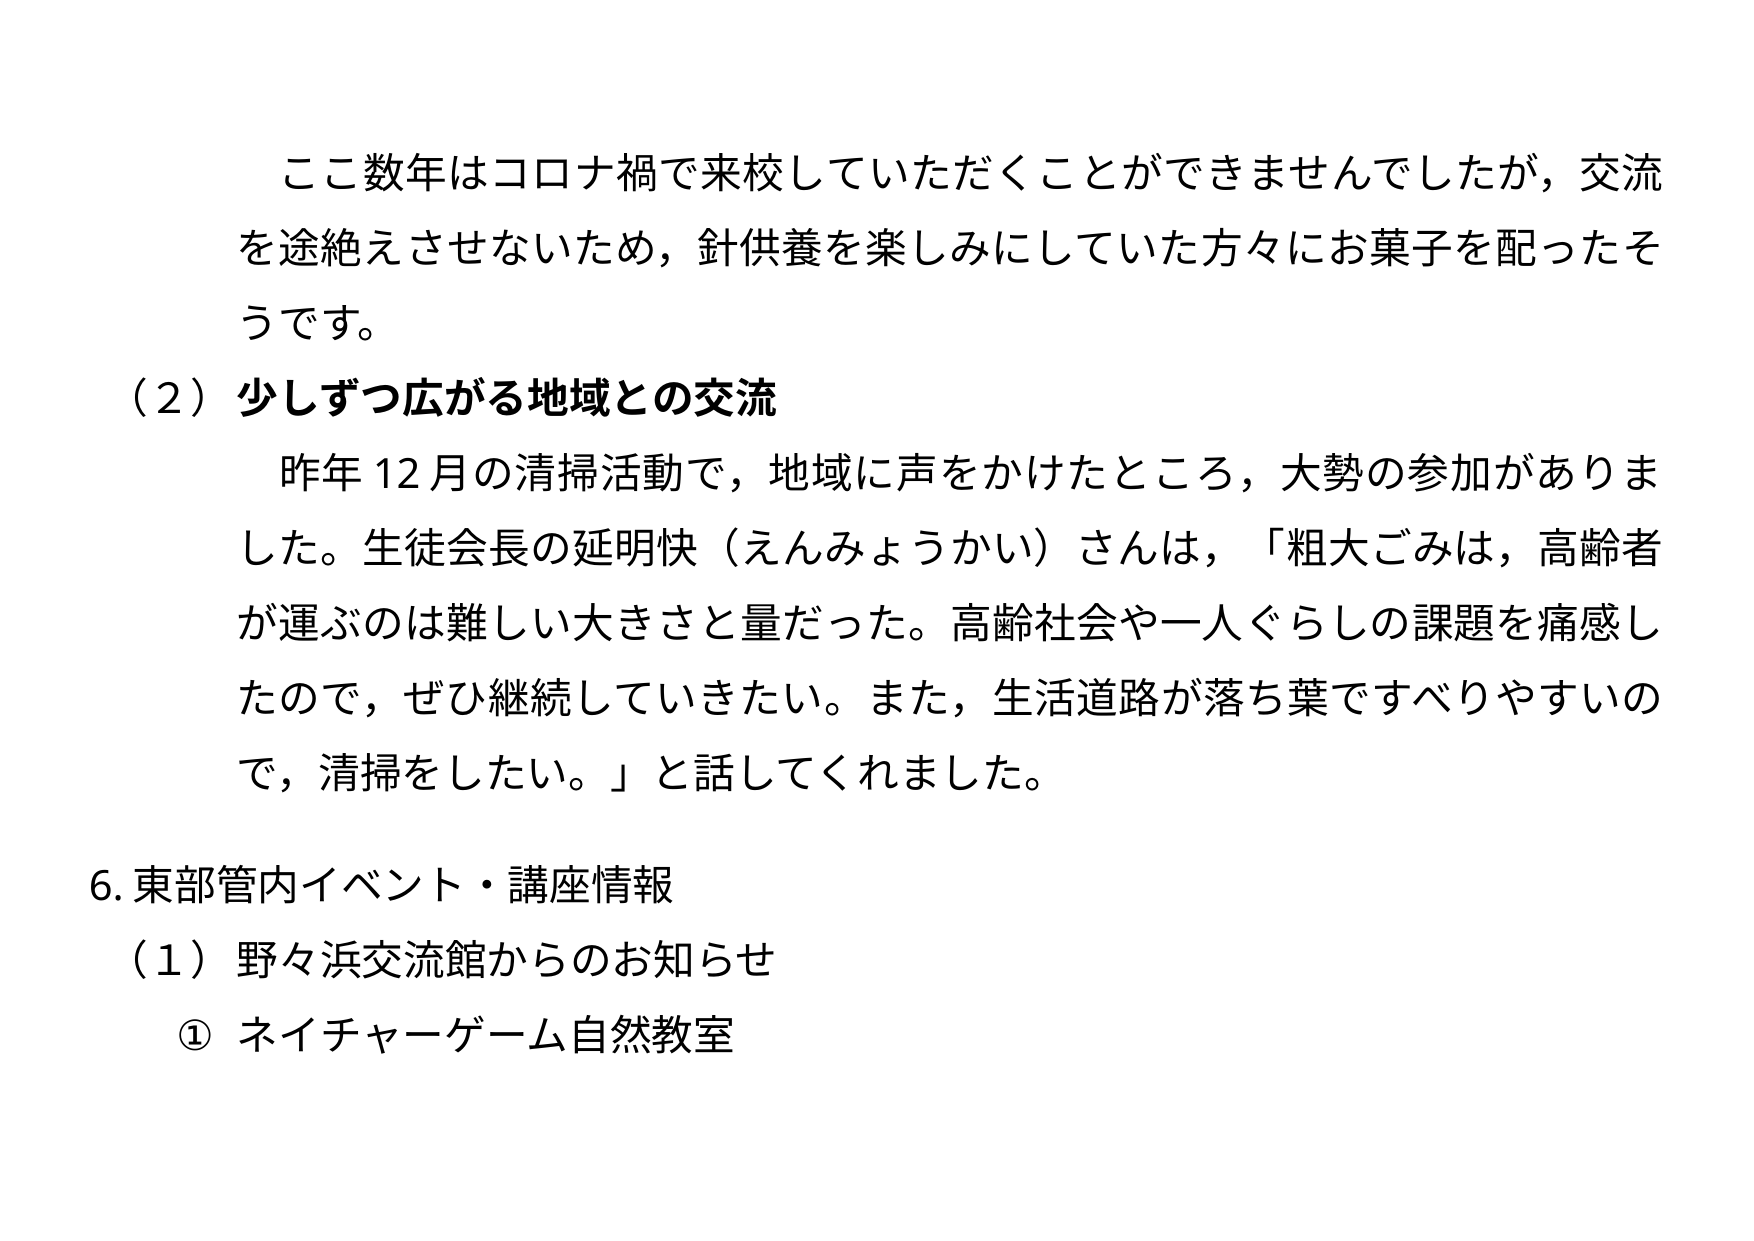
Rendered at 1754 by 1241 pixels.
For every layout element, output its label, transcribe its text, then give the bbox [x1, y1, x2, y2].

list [106, 133, 1665, 358]
list 東部管内イベント・講座情報 [89, 845, 1665, 920]
list 野々浜交流館からのお知らせ [106, 920, 1665, 995]
list 少しずつ広がる地域との交流 昨年12月の清掃活動で，地域に声をかけたところ，大勢の参加がありました。生徒会長の延明快（えんみょうかい）さんは，「粗大ごみは，高齢者が運ぶのは難しい大きさと量だった。高齢社会や一人ぐらしの課題を痛感したので，ぜひ継続していきたい。また，生活道路が落ち葉ですべりやすいので，清掃をしたい。」と話してくれました。 [106, 358, 1665, 845]
list ネイチャーゲーム自然教室 [176, 995, 1665, 1070]
